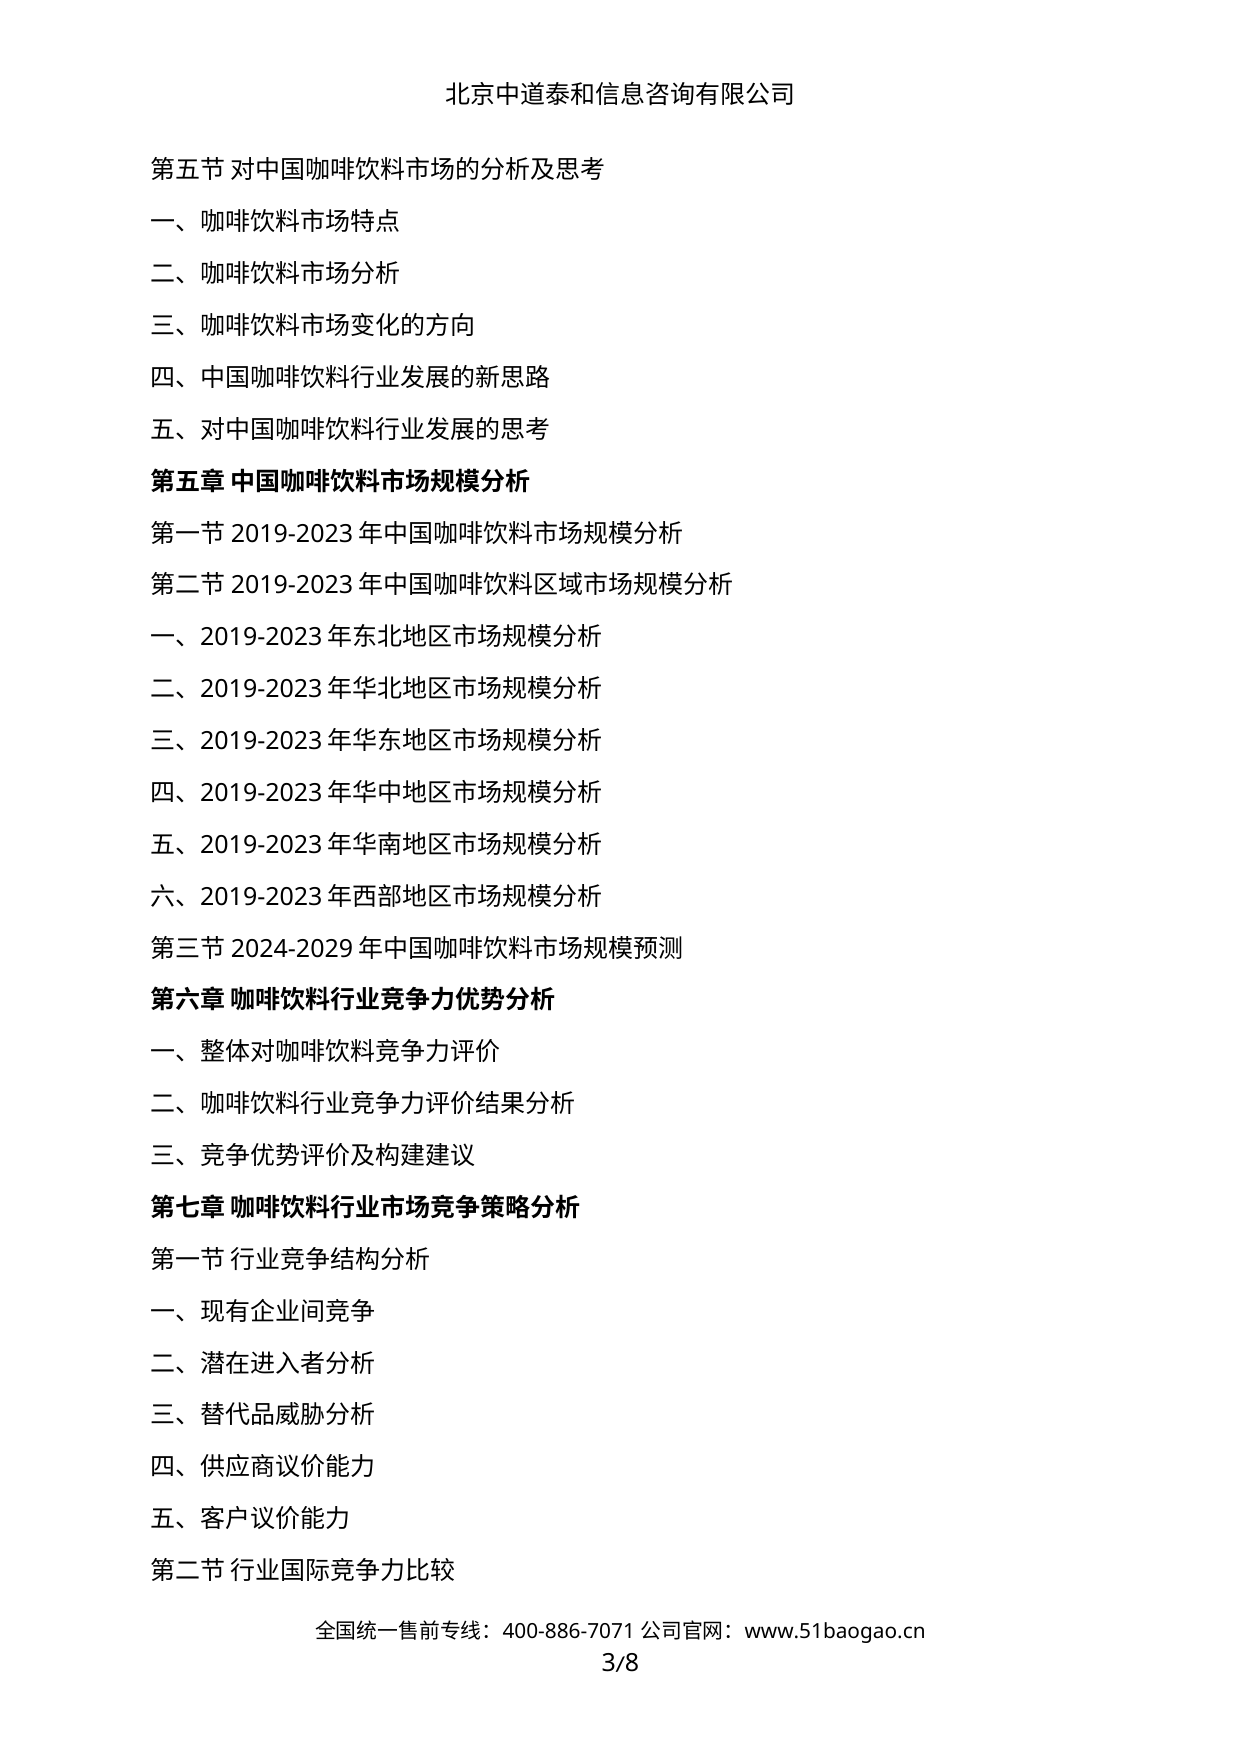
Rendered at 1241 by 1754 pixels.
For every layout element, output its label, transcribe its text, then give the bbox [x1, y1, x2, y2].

text 第三节 2024-2029年中国咖啡饮料市场规模预测 [150, 928, 1090, 964]
text 第一节 2019-2023年中国咖啡饮料市场规模分析 [150, 513, 1090, 549]
text 第二节 行业国际竞争力比较 [150, 1551, 1090, 1587]
text 一、2019-2023年东北地区市场规模分析 [150, 617, 1090, 653]
text 三、2019-2023年华东地区市场规模分析 [150, 721, 1090, 757]
text 二、咖啡饮料行业竞争力评价结果分析 [150, 1084, 1090, 1120]
text 五、2019-2023年华南地区市场规模分析 [150, 824, 1090, 861]
text 五、对中国咖啡饮料行业发展的思考 [150, 409, 1090, 446]
text 四、2019-2023年华中地区市场规模分析 [150, 772, 1090, 809]
text 第七章 咖啡饮料行业市场竞争策略分析 [150, 1187, 1090, 1224]
text 五、客户议价能力 [150, 1499, 1090, 1535]
text 六、2019-2023年西部地区市场规模分析 [150, 876, 1090, 912]
text 一、整体对咖啡饮料竞争力评价 [150, 1032, 1090, 1068]
text 二、咖啡饮料市场分析 [150, 254, 1090, 290]
text 第五节 对中国咖啡饮料市场的分析及思考 [150, 150, 1090, 186]
text 第二节 2019-2023年中国咖啡饮料区域市场规模分析 [150, 565, 1090, 601]
text 第一节 行业竞争结构分析 [150, 1239, 1090, 1276]
text 第六章 咖啡饮料行业竞争力优势分析 [150, 980, 1090, 1016]
text 第五章 中国咖啡饮料市场规模分析 [150, 461, 1090, 497]
text 二、2019-2023年华北地区市场规模分析 [150, 669, 1090, 705]
text 三、咖啡饮料市场变化的方向 [150, 306, 1090, 342]
text 一、现有企业间竞争 [150, 1291, 1090, 1327]
text 二、潜在进入者分析 [150, 1343, 1090, 1379]
text 三、替代品威胁分析 [150, 1395, 1090, 1431]
text 一、咖啡饮料市场特点 [150, 202, 1090, 238]
text 四、供应商议价能力 [150, 1447, 1090, 1483]
text 三、竞争优势评价及构建建议 [150, 1136, 1090, 1172]
text 四、中国咖啡饮料行业发展的新思路 [150, 357, 1090, 394]
